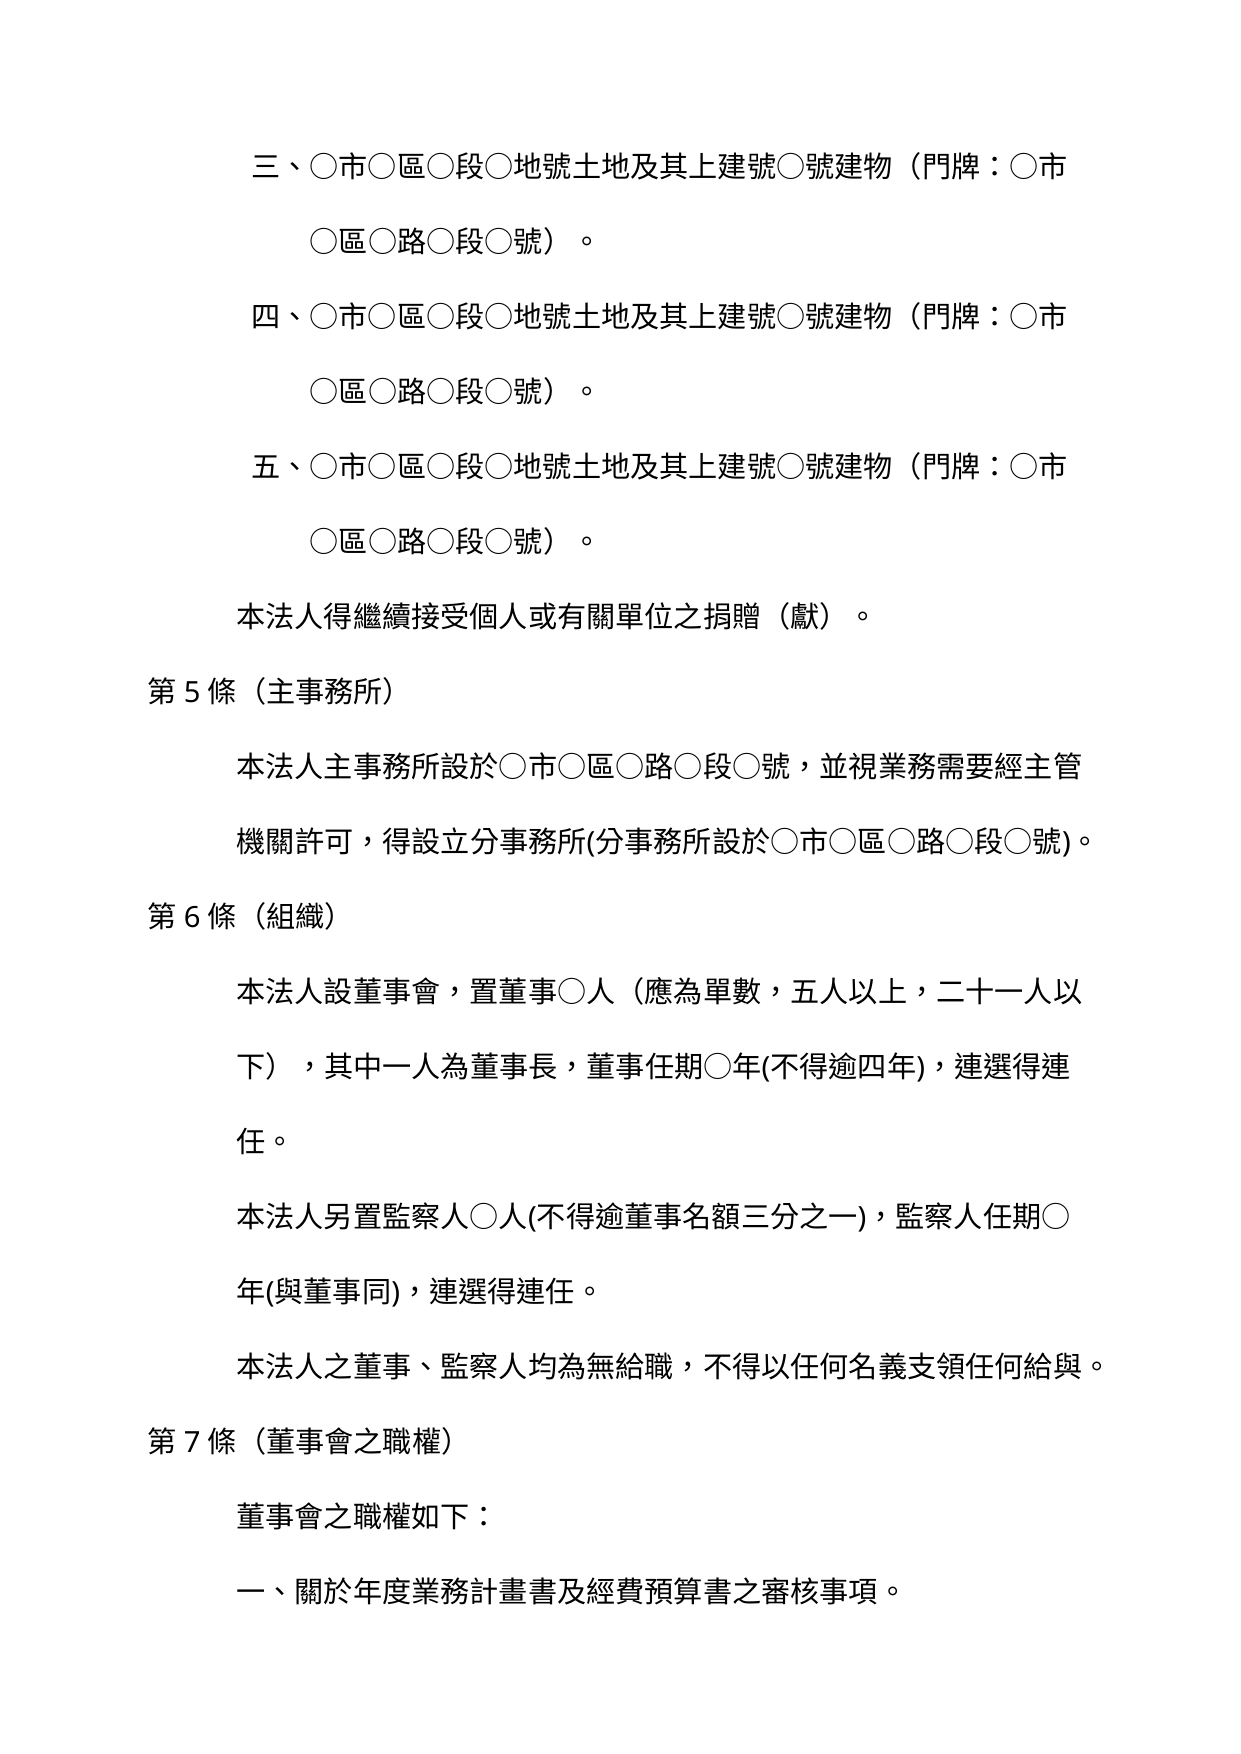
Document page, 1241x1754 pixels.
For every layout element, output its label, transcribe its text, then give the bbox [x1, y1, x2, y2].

text 本法人得繼續接受個人或有關單位之捐贈（獻）。 [236, 577, 1092, 652]
text 四、○市○區○段○地號土地及其上建號○號建物（門牌：○市○區○路○段○號）。 [251, 277, 1092, 427]
text 本法人主事務所設於○市○區○路○段○號，並視業務需要經主管機關許可，得設立分事務所(分事務所設於○市○區○路○段○號)。 [236, 727, 1092, 877]
text 第 6 條（組織） [148, 877, 1092, 952]
text 本法人另置監察人○人(不得逾董事名額三分之一)，監察人任期○年(與董事同)，連選得連任。 [236, 1177, 1092, 1327]
text 董事會之職權如下： [236, 1477, 1092, 1552]
text 本法人設董事會，置董事○人（應為單數，五人以上，二十一人以下），其中一人為董事長，董事任期○年(不得逾四年)，連選得連任。 [236, 952, 1092, 1177]
text 第 5 條（主事務所） [148, 652, 1092, 727]
text 本法人之董事、監察人均為無給職，不得以任何名義支領任何給與。 [236, 1327, 1092, 1402]
text 五、○市○區○段○地號土地及其上建號○號建物（門牌：○市○區○路○段○號）。 [251, 427, 1092, 577]
text 第 7 條（董事會之職權） [148, 1402, 1092, 1477]
text 三、○市○區○段○地號土地及其上建號○號建物（門牌：○市○區○路○段○號）。 [251, 127, 1092, 277]
text 一、關於年度業務計畫書及經費預算書之審核事項。 [236, 1552, 1092, 1627]
